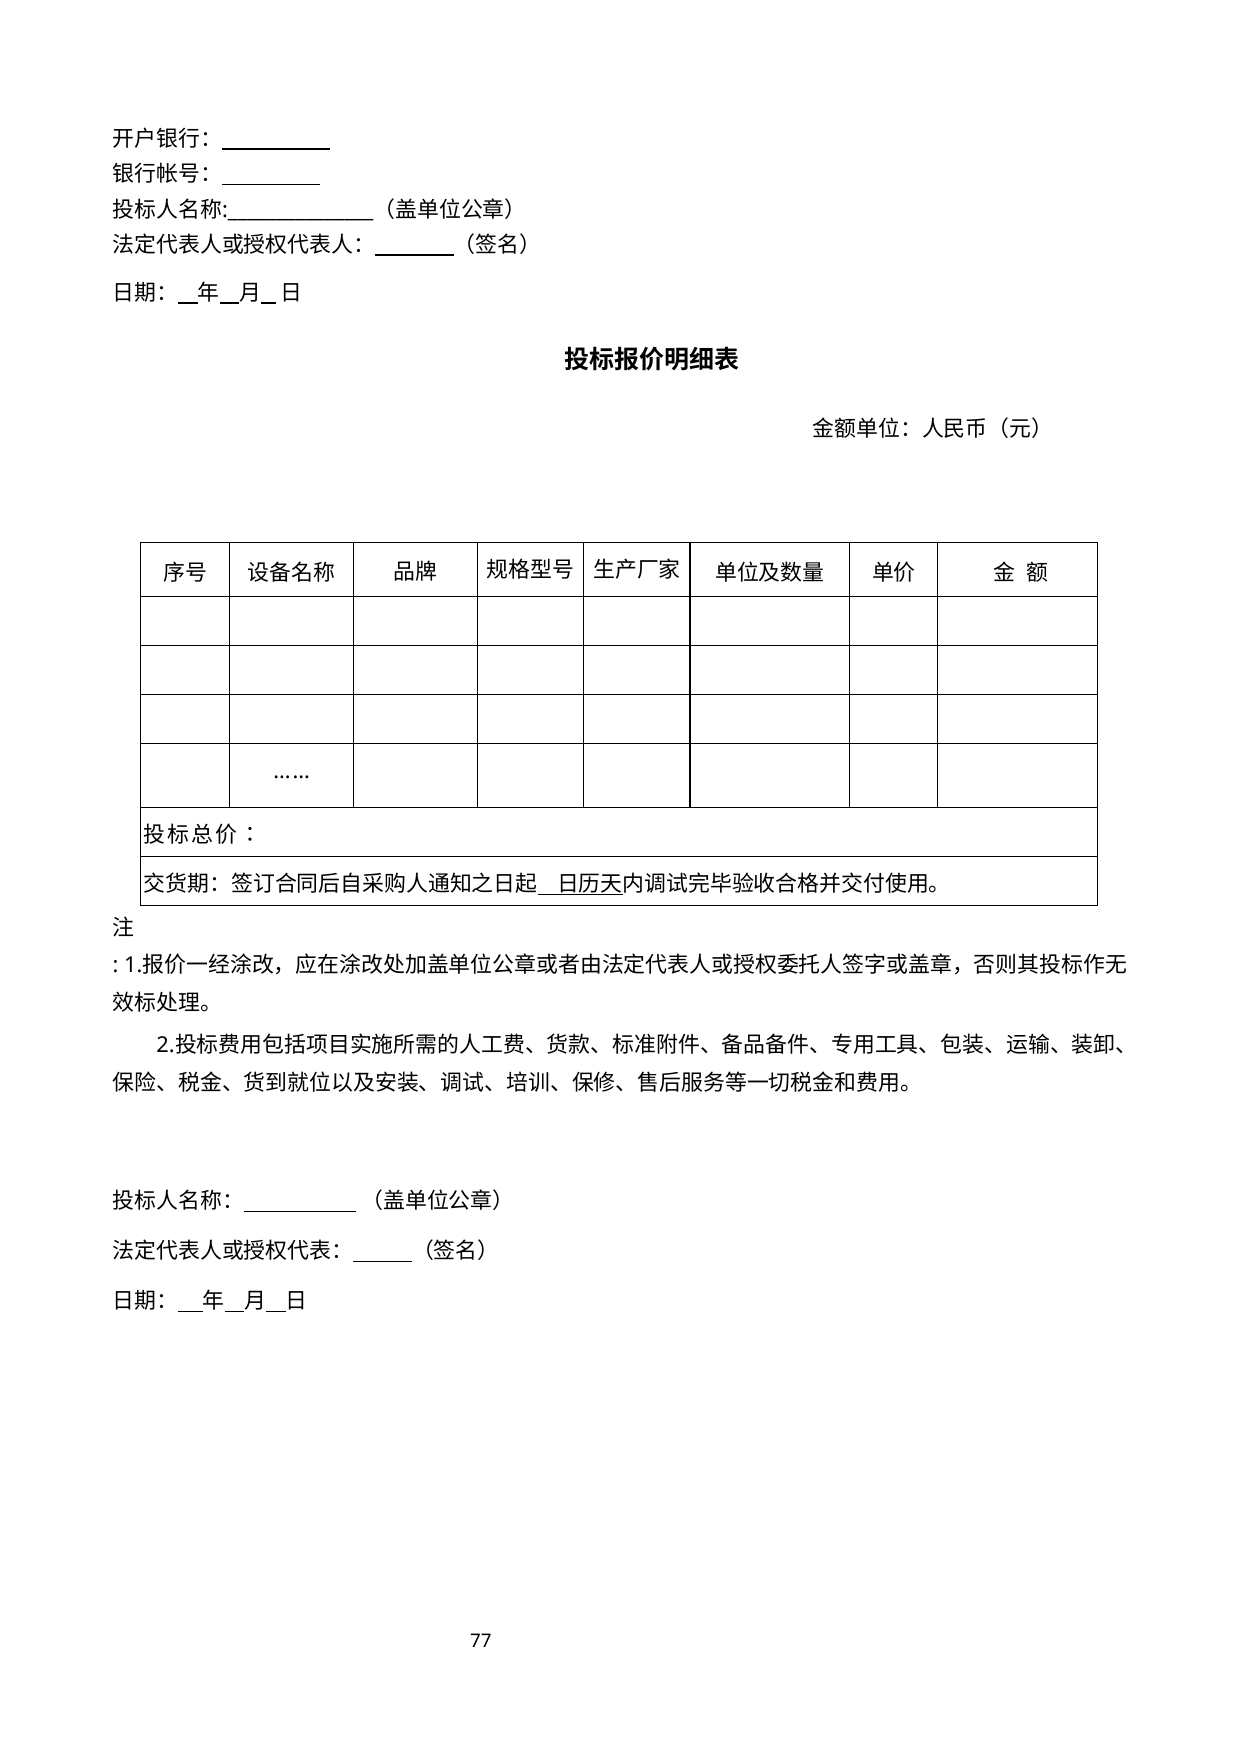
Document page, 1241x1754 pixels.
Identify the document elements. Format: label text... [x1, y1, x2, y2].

table_cell [938, 646, 1097, 693]
text 投标人名称： （盖单位公章） [112, 1179, 1128, 1216]
table_cell [478, 695, 583, 742]
text 法定代表人或授权代表人： （签名） [112, 224, 1128, 260]
table_header 品牌 [354, 543, 477, 596]
table_header 单价 [850, 543, 937, 596]
table_header 序号 [141, 543, 229, 596]
table_cell [478, 597, 583, 644]
table_header 规格型号 [478, 543, 583, 596]
table_cell [691, 646, 849, 693]
table_cell [691, 695, 849, 742]
table_cell [141, 744, 229, 807]
text 日期： 年 月 日 [112, 272, 1128, 308]
table_cell …… [230, 744, 353, 807]
table_cell 交货期：签订合同后自采购人通知之日起 日历天内调试完毕验收合格并交付使用。 [141, 857, 1097, 904]
table_cell [141, 597, 229, 644]
table_cell [850, 695, 937, 742]
table_header 设备名称 [230, 543, 353, 596]
table_cell [354, 597, 477, 644]
table_cell [938, 695, 1097, 742]
table_cell [478, 646, 583, 693]
table_cell [354, 695, 477, 742]
table_cell [938, 744, 1097, 807]
table_cell [584, 646, 689, 693]
table_cell [584, 597, 689, 644]
table_cell [230, 597, 353, 644]
table_cell [584, 744, 689, 807]
table_cell [584, 695, 689, 742]
table_header 生产厂家 [584, 543, 689, 596]
table_cell 投标总价： [141, 808, 1097, 856]
text 金额单位：人民币（元） [112, 407, 1128, 444]
text 投标人名称:_______________（盖单位公章） [112, 189, 1128, 224]
table_header 单位及数量 [691, 543, 849, 596]
text 2.投标费用包括项目实施所需的人工费、货款、标准附件、备品备件、专用工具、包装、运输、装卸、保险、税金、货到就位以及安装、调试、培训、保修、售后服务等一切税金和费用。 [112, 1023, 1128, 1098]
text 银行帐号： [112, 153, 1128, 189]
table_cell [938, 597, 1097, 644]
table_cell [141, 646, 229, 693]
text 注: 1.报价一经涂改，应在涂改处加盖单位公章或者由法定代表人或授权委托人签字或盖章，否则其投标作无效标处理。 [112, 586, 1128, 1017]
table_cell [691, 597, 849, 644]
text 法定代表人或授权代表： （签名） [112, 1229, 1128, 1266]
text 开户银行： [112, 118, 1128, 153]
table_cell [850, 597, 937, 644]
table_cell [230, 695, 353, 742]
table_cell [354, 744, 477, 807]
table_cell [850, 646, 937, 693]
text 日期： 年 月 日 [112, 1279, 1128, 1316]
table_cell [230, 646, 353, 693]
table_cell [850, 744, 937, 807]
table_cell [141, 695, 229, 742]
table_cell [478, 744, 583, 807]
table_cell [691, 744, 849, 807]
table_cell [354, 646, 477, 693]
text 投标报价明细表 [112, 338, 1128, 376]
table_header 金 额 [938, 543, 1097, 596]
